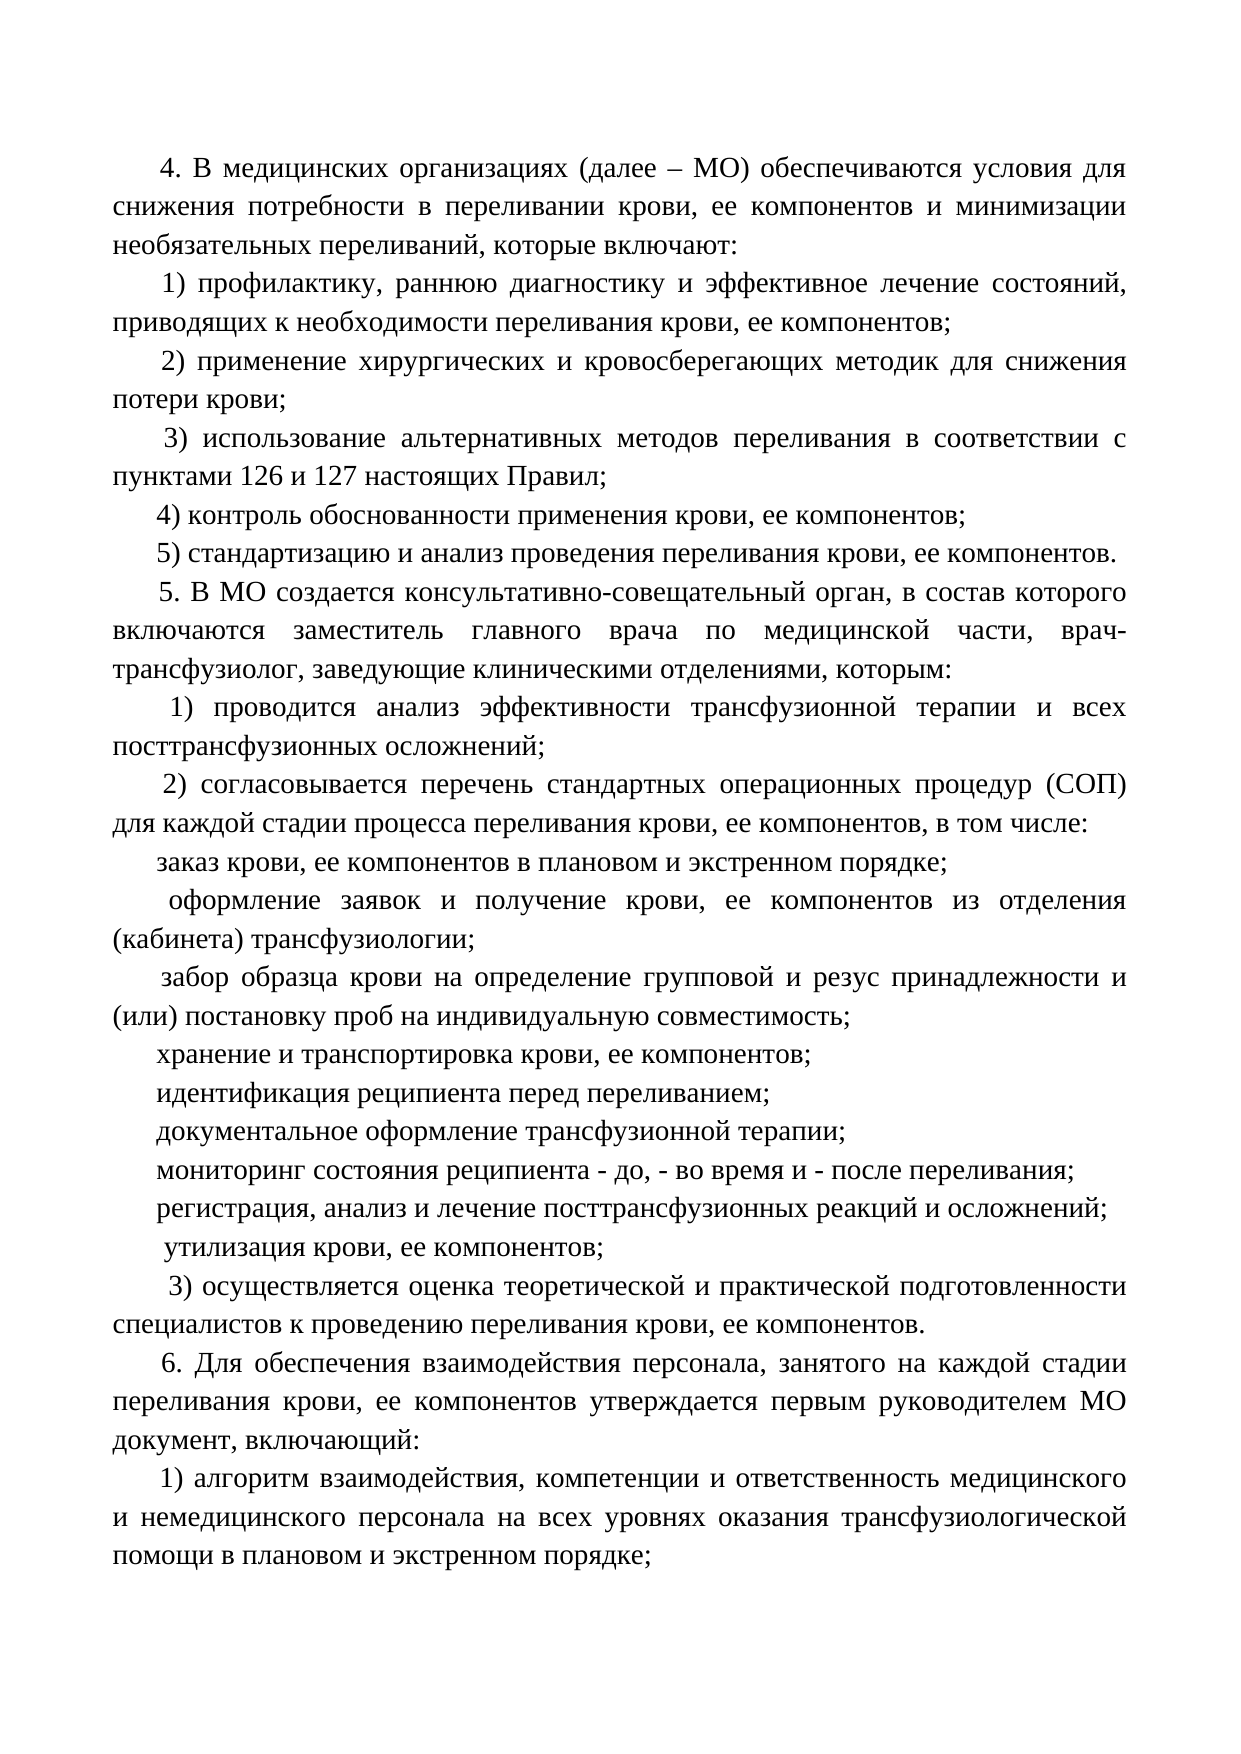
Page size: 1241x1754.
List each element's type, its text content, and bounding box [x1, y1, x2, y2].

text хранение и транспортировка крови, ее компонентов; [112, 1036, 1128, 1070]
text 6. Для обеспечения взаимодействия персонала, занятого на каждой стадии переливания крови, ее компонентов утверждается первым руководителем МО документ, включающий: [112, 1345, 1128, 1455]
text идентификация реципиента перед переливанием; [112, 1075, 1128, 1108]
text 1) профилактику, раннюю диагностику и эффективное лечение состояний, приводящих к необходимости переливания крови, ее компонентов; [112, 266, 1128, 338]
text забор образца крови на определение групповой и резус принадлежности и (или) постановку проб на индивидуальную совместимость; [112, 959, 1128, 1031]
text оформление заявок и получение крови, ее компонентов из отделения (кабинета) трансфузиологии; [112, 882, 1128, 954]
text 1) проводится анализ эффективности трансфузионной терапии и всех посттрансфузионных осложнений; [112, 689, 1128, 762]
text мониторинг состояния реципиента - до, - во время и - после переливания; [112, 1152, 1128, 1186]
text 5) стандартизацию и анализ проведения переливания крови, ее компонентов. [112, 535, 1128, 569]
text 3) использование альтернативных методов переливания в соответствии с пунктами 126 и 127 настоящих Правил; [112, 420, 1128, 492]
text регистрация, анализ и лечение посттрансфузионных реакций и осложнений; [112, 1191, 1128, 1224]
text 2) согласовывается перечень стандартных операционных процедур (СОП) для каждой стадии процесса переливания крови, ее компонентов, в том числе: [112, 767, 1128, 839]
text 4) контроль обоснованности применения крови, ее компонентов; [112, 497, 1128, 530]
text документальное оформление трансфузионной терапии; [112, 1113, 1128, 1147]
text 2) применение хирургических и кровосберегающих методик для снижения потери крови; [112, 343, 1128, 415]
text 3) осуществляется оценка теоретической и практической подготовленности специалистов к проведению переливания крови, ее компонентов. [112, 1268, 1128, 1340]
text 4. В медицинских организациях (далее – МО) обеспечиваются условия для снижения потребности в переливании крови, ее компонентов и минимизации необязательных переливаний, которые включают: [112, 150, 1128, 261]
text заказ крови, ее компонентов в плановом и экстренном порядке; [112, 844, 1128, 877]
text утилизация крови, ее компонентов; [112, 1229, 1128, 1263]
text 1) алгоритм взаимодействия, компетенции и ответственность медицинского и немедицинского персонала на всех уровнях оказания трансфузиологической помощи в плановом и экстренном порядке; [112, 1460, 1128, 1571]
text 5. В МО создается консультативно-совещательный орган, в состав которого включаются заместитель главного врача по медицинской части, врач-трансфузиолог, заведующие клиническими отделениями, которым: [112, 574, 1128, 684]
